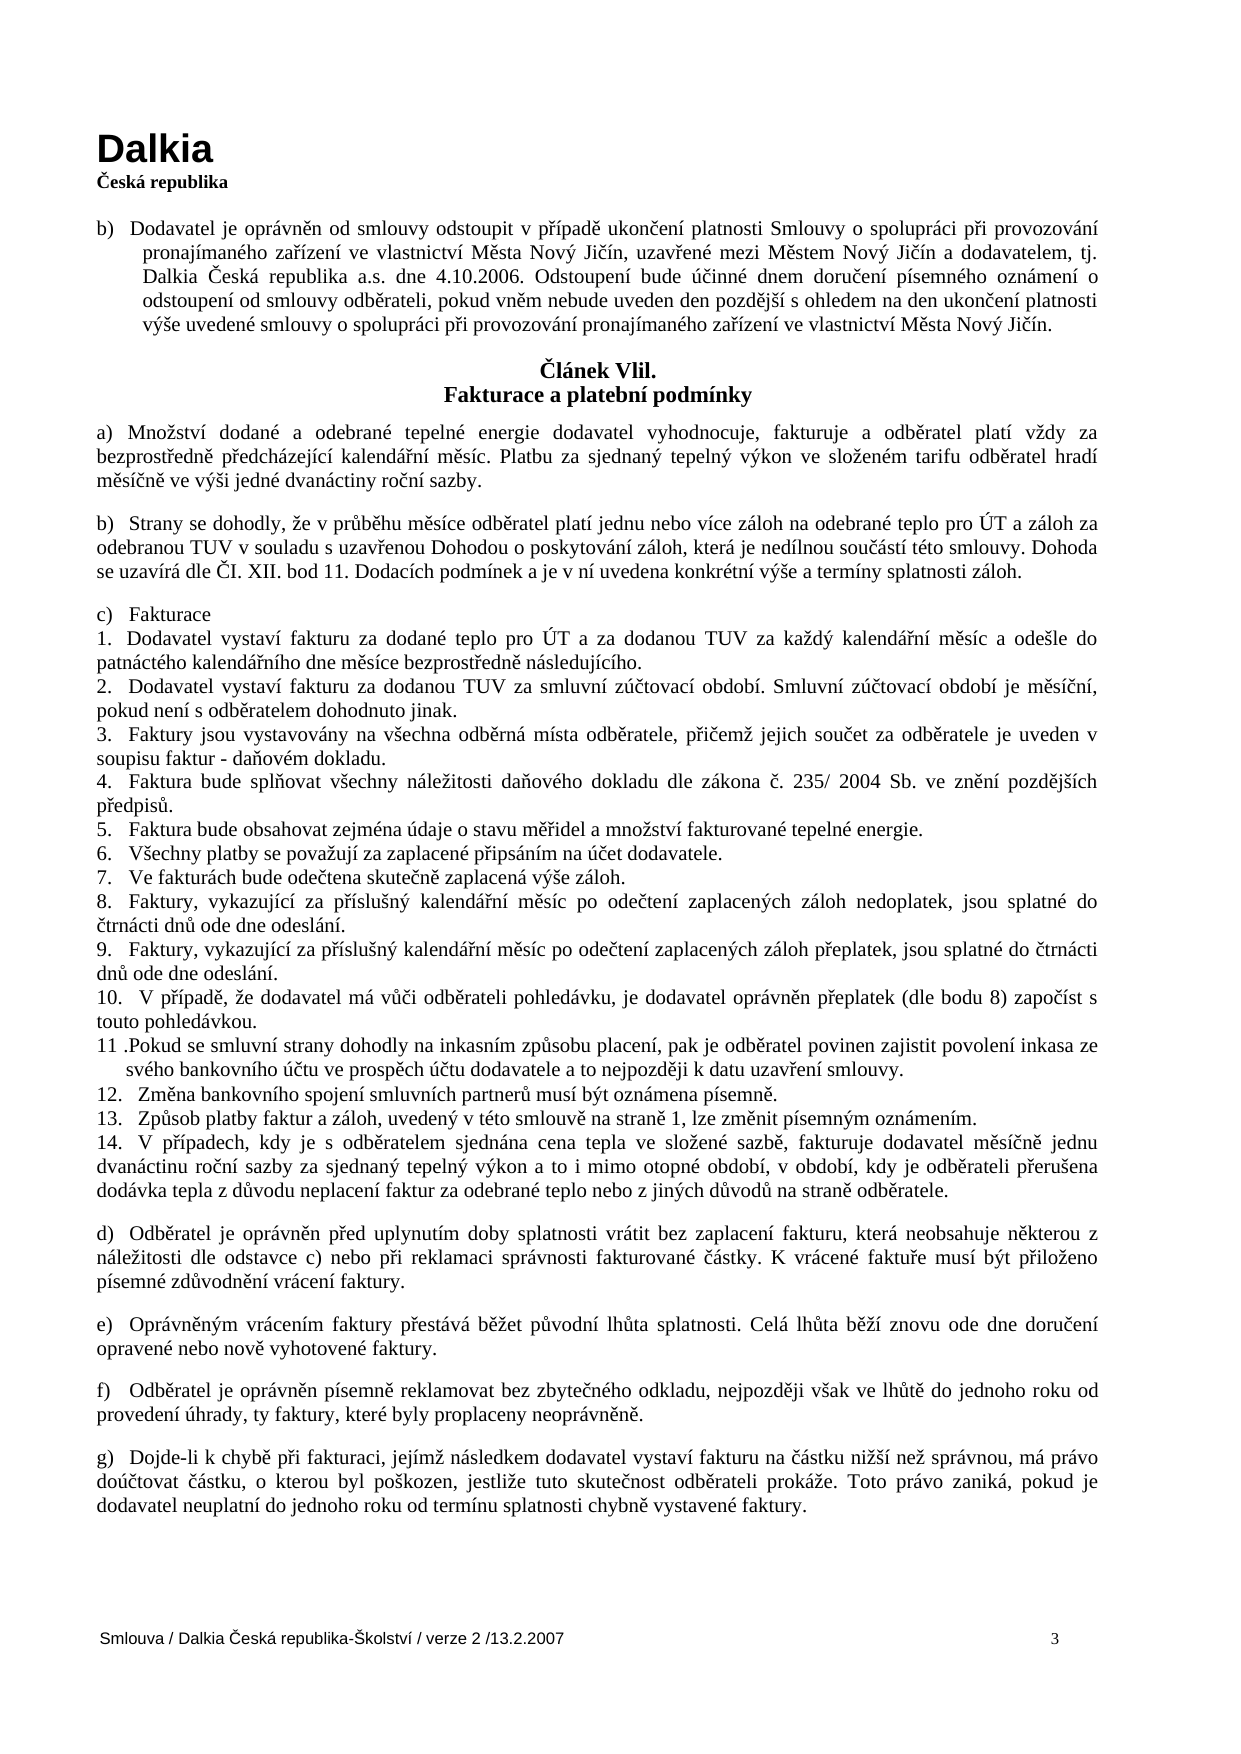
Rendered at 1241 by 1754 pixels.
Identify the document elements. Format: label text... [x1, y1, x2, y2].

list Dodavatel vystaví fakturu za dodanou TUV za smluvní zúčtovací období. Smluvní zúčtovací období je měsíční, pokud není s odběratelem dohodnuto jinak. [96, 674, 1099, 722]
list V případech, kdy je s odběratelem sjednána cena tepla ve složené sazbě, fakturuje dodavatel měsíčně jednu dvanáctinu roční sazby za sjednaný tepelný výkon a to i mimo otopné období, v období, kdy je odběrateli přerušena dodávka tepla z důvodu neplacení faktur za odebrané teplo nebo z jiných důvodů na straně odběratele. [96, 1129, 1099, 1202]
list Dodavatel vystaví fakturu za dodané teplo pro ÚT a za dodanou TUV za každý kalendářní měsíc a odešle do patnáctého kalendářního dne měsíce bezprostředně následujícího. [96, 626, 1099, 674]
list Množství dodané a odebrané tepelné energie dodavatel vyhodnocuje, fakturuje a odběratel platí vždy za bezprostředně předcházející kalendářní měsíc. Platbu za sjednaný tepelný výkon ve složeném tarifu odběratel hradí měsíčně ve výši jedné dvanáctiny roční sazby. [96, 420, 1099, 492]
list Faktura bude splňovat všechny náležitosti daňového dokladu dle zákona č. 235/ 2004 Sb. ve znění pozdějších předpisů. [96, 770, 1099, 817]
list Faktury jsou vystavovány na všechna odběrná místa odběratele, přičemž jejich součet za odběratele je uveden v soupisu faktur - daňovém dokladu. [96, 722, 1099, 770]
list Změna bankovního spojení smluvních partnerů musí být oznámena písemně. [96, 1081, 1099, 1106]
text Dalkia [96, 126, 1099, 171]
list Odběratel je oprávněn písemně reklamovat bez zbytečného odkladu, nejpozději však ve lhůtě do jednoho roku od provedení úhrady, ty faktury, které byly proplaceny neoprávněně. [96, 1378, 1099, 1426]
list Dojde-li k chybě při fakturaci, jejímž následkem dodavatel vystaví fakturu na částku nižší než správnou, má právo doúčtovat částku, o kterou byl poškozen, jestliže tuto skutečnost odběrateli prokáže. Toto právo zaniká, pokud je dodavatel neuplatní do jednoho roku od termínu splatnosti chybně vystavené faktury. [96, 1445, 1099, 1517]
list Ve fakturách bude odečtena skutečně zaplacená výše záloh. [96, 865, 1099, 889]
list V případě, že dodavatel má vůči odběrateli pohledávku, je dodavatel oprávněn přeplatek (dle bodu 8) započíst s touto pohledávkou. [96, 985, 1099, 1033]
text 11 .Pokud se smluvní strany dohodly na inkasním způsobu placení, pak je odběratel povinen zajistit povolení inkasa ze svého bankovního účtu ve prospěch účtu dodavatele a to nejpozději k datu uzavření smlouvy. [96, 1033, 1099, 1081]
list Dodavatel je oprávněn od smlouvy odstoupit v případě ukončení platnosti Smlouvy o spolupráci při provozování pronajímaného zařízení ve vlastnictví Města Nový Jičín, uzavřené mezi Městem Nový Jičín a dodavatelem, tj. Dalkia Česká republika a.s. dne 4.10.2006. Odstoupení bude účinné dnem doručení písemného oznámení o odstoupení od smlouvy odběrateli, pokud vněm nebude uveden den pozdější s ohledem na den ukončení platnosti výše uvedené smlouvy o spolupráci při provozování pronajímaného zařízení ve vlastnictví Města Nový Jičín. [96, 216, 1099, 336]
text Článek Vlil. [96, 359, 1099, 383]
list Faktury, vykazující za příslušný kalendářní měsíc po odečtení zaplacených záloh nedoplatek, jsou splatné do čtrnácti dnů ode dne odeslání. [96, 889, 1099, 937]
list Odběratel je oprávněn před uplynutím doby splatnosti vrátit bez zaplacení fakturu, která neobsahuje některou z náležitosti dle odstavce c) nebo při reklamaci správnosti fakturované částky. K vrácené faktuře musí být přiloženo písemné zdůvodnění vrácení faktury. [96, 1221, 1099, 1293]
list Způsob platby faktur a záloh, uvedený v této smlouvě na straně 1, lze změnit písemným oznámením. [96, 1106, 1099, 1129]
text Fakturace a platební podmínky [96, 383, 1099, 407]
text Česká republika [96, 171, 1099, 193]
list Faktura bude obsahovat zejména údaje o stavu měřidel a množství fakturované tepelné energie. [96, 817, 1099, 841]
list Strany se dohodly, že v průběhu měsíce odběratel platí jednu nebo více záloh na odebrané teplo pro ÚT a záloh za odebranou TUV v souladu s uzavřenou Dohodou o poskytování záloh, která je nedílnou součástí této smlouvy. Dohoda se uzavírá dle ČI. XII. bod 11. Dodacích podmínek a je v ní uvedena konkrétní výše a termíny splatnosti záloh. [96, 511, 1099, 583]
list Faktury, vykazující za příslušný kalendářní měsíc po odečtení zaplacených záloh přeplatek, jsou splatné do čtrnácti dnů ode dne odeslání. [96, 937, 1099, 985]
list Fakturace [96, 602, 1099, 626]
list Oprávněným vrácením faktury přestává běžet původní lhůta splatnosti. Celá lhůta běží znovu ode dne doručení opravené nebo nově vyhotovené faktury. [96, 1311, 1099, 1359]
list Všechny platby se považují za zaplacené připsáním na účet dodavatele. [96, 841, 1099, 865]
